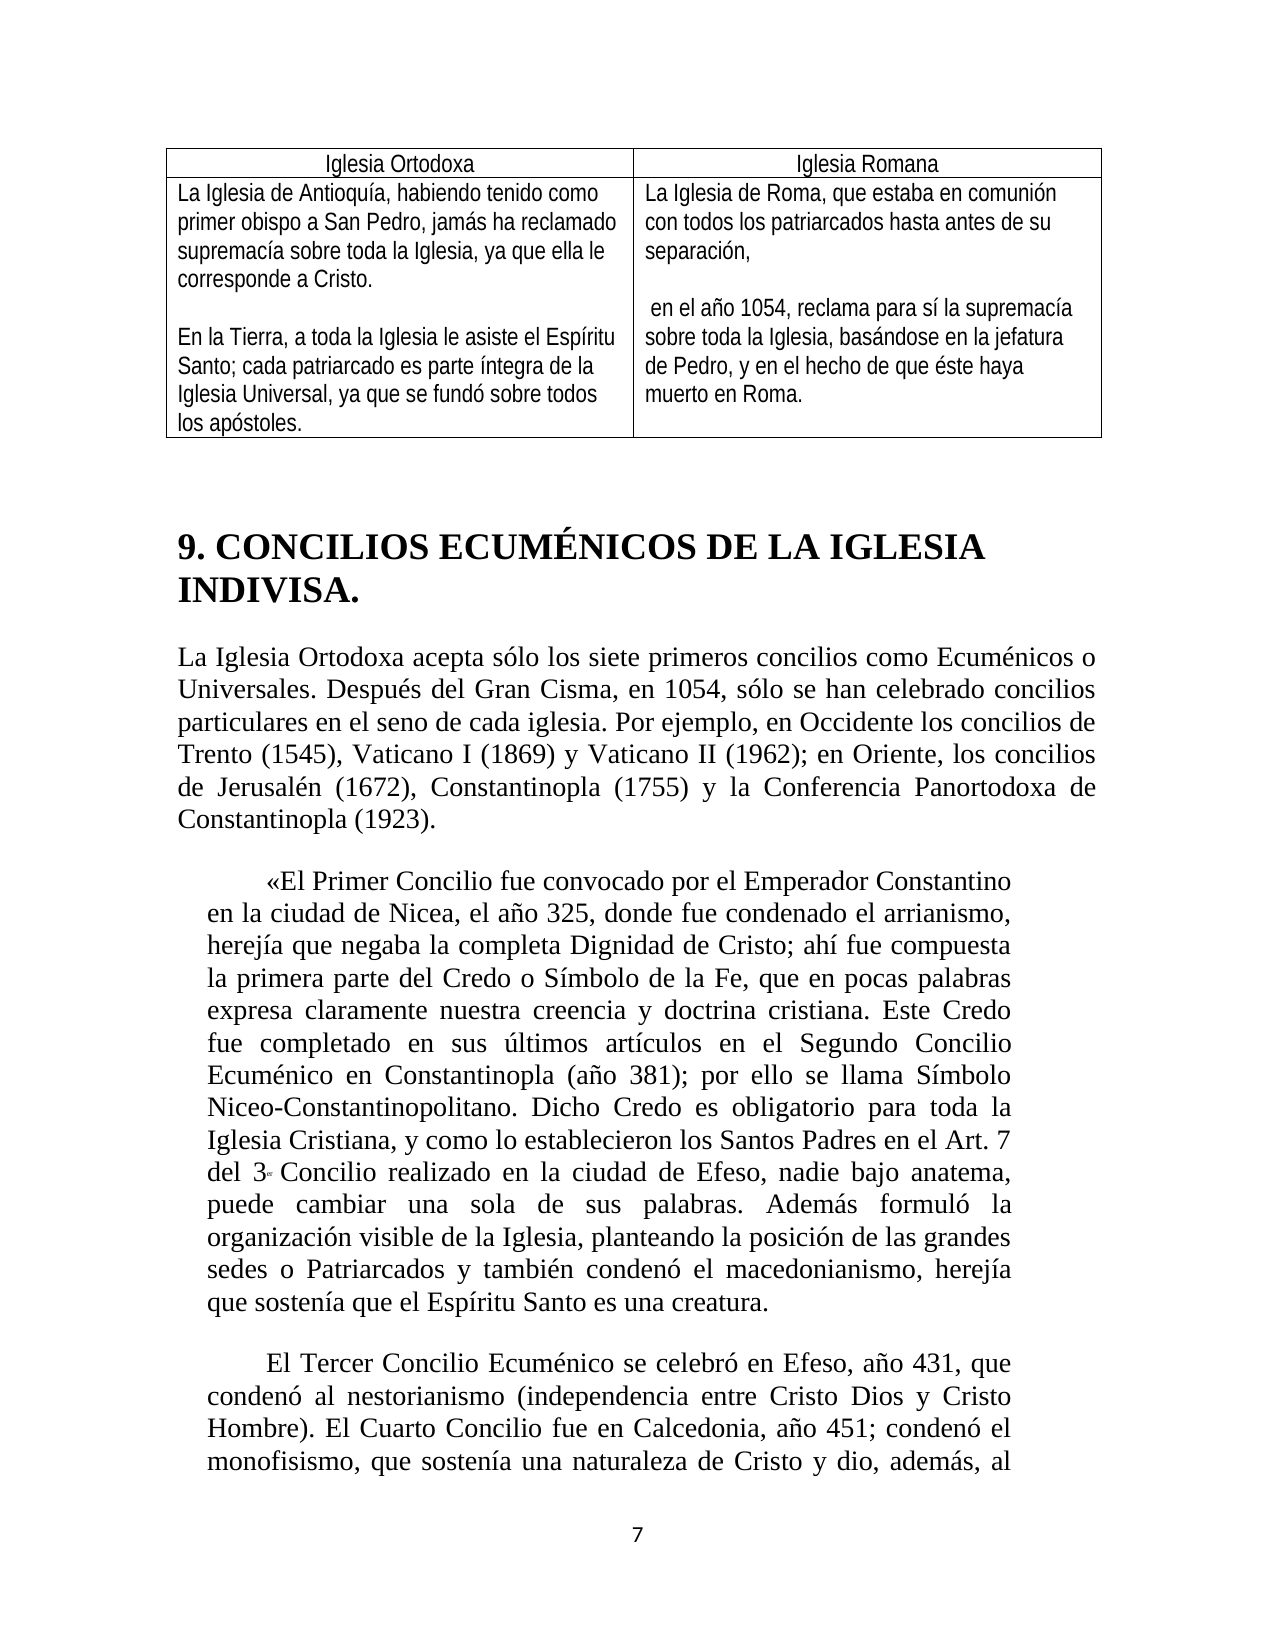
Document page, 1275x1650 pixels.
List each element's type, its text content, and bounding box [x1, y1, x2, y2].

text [207, 1346, 1013, 1476]
text La Iglesia Ortodoxa acepta sólo los siete primeros concilios como Ecuménicos o Universales. Después del Gran Cisma, en 1054, sólo se han celebrado concilios particulares en el seno de cada iglesia. Por ejemplo, en Occidente los concilios de Trento (1545), Vaticano I (1869) y Vaticano II (1962); en Oriente, los concilios de Jerusalén (1672), Constantinopla (1755) y la Conferencia Panortodoxa de Constantinopla (1923). [177, 640, 1098, 834]
text 9. CONCILIOS ECUMÉNICOS DE LA IGLESIA INDIVISA. [177, 525, 1098, 611]
text «El Primer Concilio fue convocado por el Emperador Constantino en la ciudad de Nicea, el año 325, donde fue condenado el arrianismo, herejía que negaba la completa Dignidad de Cristo; ahí fue compuesta la primera parte del Credo o Símbolo de la Fe, que en pocas palabras expresa claramente nuestra creencia y doctrina cristiana. Este Credo fue completado en sus últimos artículos en el Segundo Concilio Ecuménico en Constantinopla (año 381); por ello se llama Símbolo Niceo-Constantinopolitano. Dicho Credo es obligatorio para toda la Iglesia Cristiana, y como lo establecieron los Santos Padres en el Art. 7 del 3er Concilio realizado en la ciudad de Efeso, nadie bajo anatema, puede cambiar una sola de sus palabras. Además formuló la organización visible de la Iglesia, planteando la posición de las grandes sedes o Patriarcados y también condenó el macedonianismo, herejía que sostenía que el Espíritu Santo es una creatura. [207, 864, 1013, 1317]
table_header Iglesia Ortodoxa [167, 149, 633, 177]
table_cell La Iglesia de Roma, que estaba en comunión con todos los patriarcados hasta antes de su separación, en el año 1054, reclama para sí la supremacía sobre toda la Iglesia, basándose en la jefatura de Pedro, y en el hecho de que éste haya muerto en Roma. [634, 178, 1101, 437]
table_header Iglesia Romana [634, 149, 1101, 177]
table_cell La Iglesia de Antioquía, habiendo tenido como primer obispo a San Pedro, jamás ha reclamado supremacía sobre toda la Iglesia, ya que ella le corresponde a Cristo. En la Tierra, a toda la Iglesia le asiste el Espíritu Santo; cada patriarcado es parte íntegra de la Iglesia Universal, ya que se fundó sobre todos los apóstoles. [167, 178, 633, 437]
